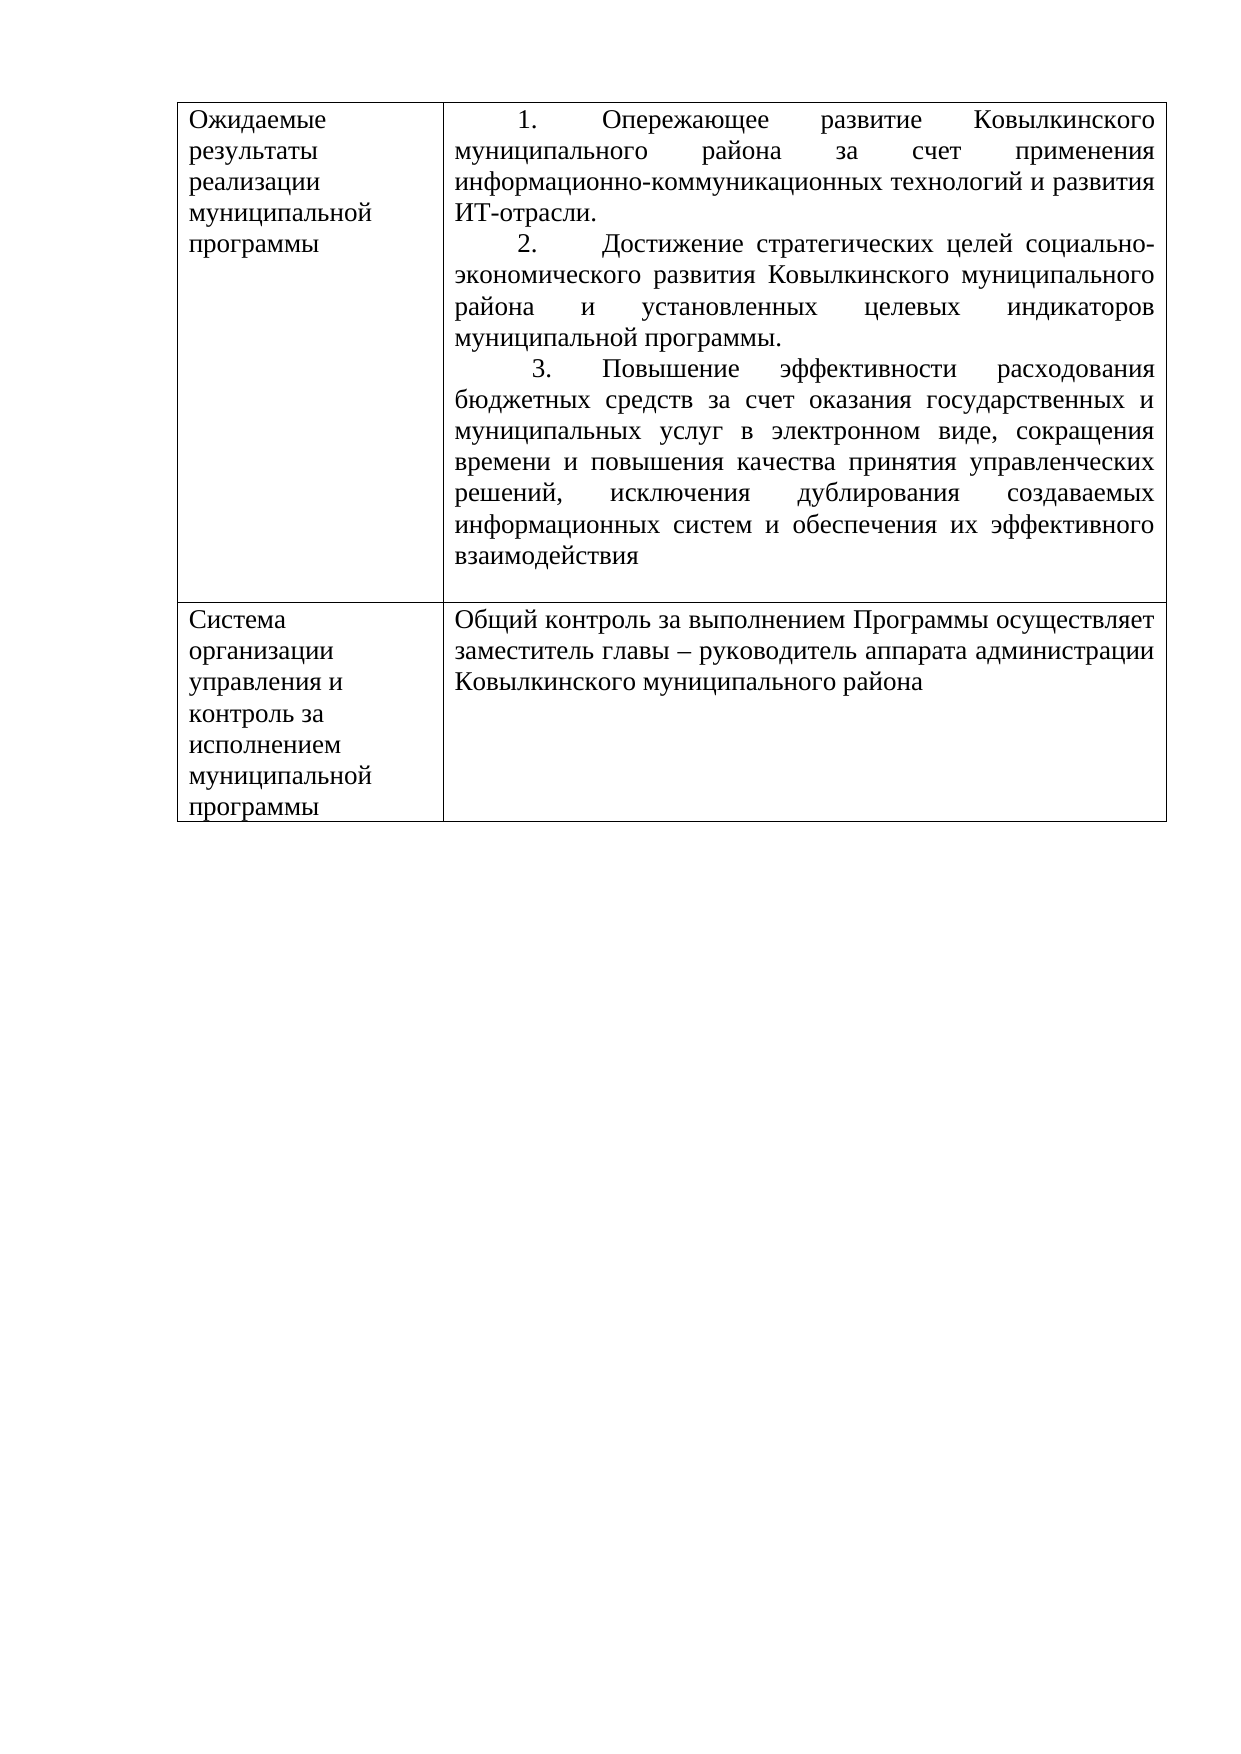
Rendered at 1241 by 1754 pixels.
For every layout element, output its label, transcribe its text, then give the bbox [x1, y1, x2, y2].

table_cell Опережающее развитие Ковылкинского муниципального района за счет применения информационно-коммуникационных технологий и развития ИТ-отрасли. Достижение стратегических целей социально-экономического развития Ковылкинского муниципального района и установленных целевых индикаторов муниципальной программы. Повышение эффективности расходования бюджетных средств за счет оказания государственных и муниципальных услуг в электронном виде, сокращения времени и повышения качества принятия управленческих решений, исключения дублирования создаваемых информационных систем и обеспечения их эффективного взаимодействия [444, 103, 1166, 602]
table_cell Ожидаемые результаты реализации муниципальной программы [178, 103, 443, 602]
table_cell Общий контроль за выполнением Программы осуществляет заместитель главы – руководитель аппарата администрации Ковылкинского муниципального района [444, 603, 1166, 821]
table_cell Система организации управления и контроль за исполнением муниципальной программы [178, 603, 443, 821]
